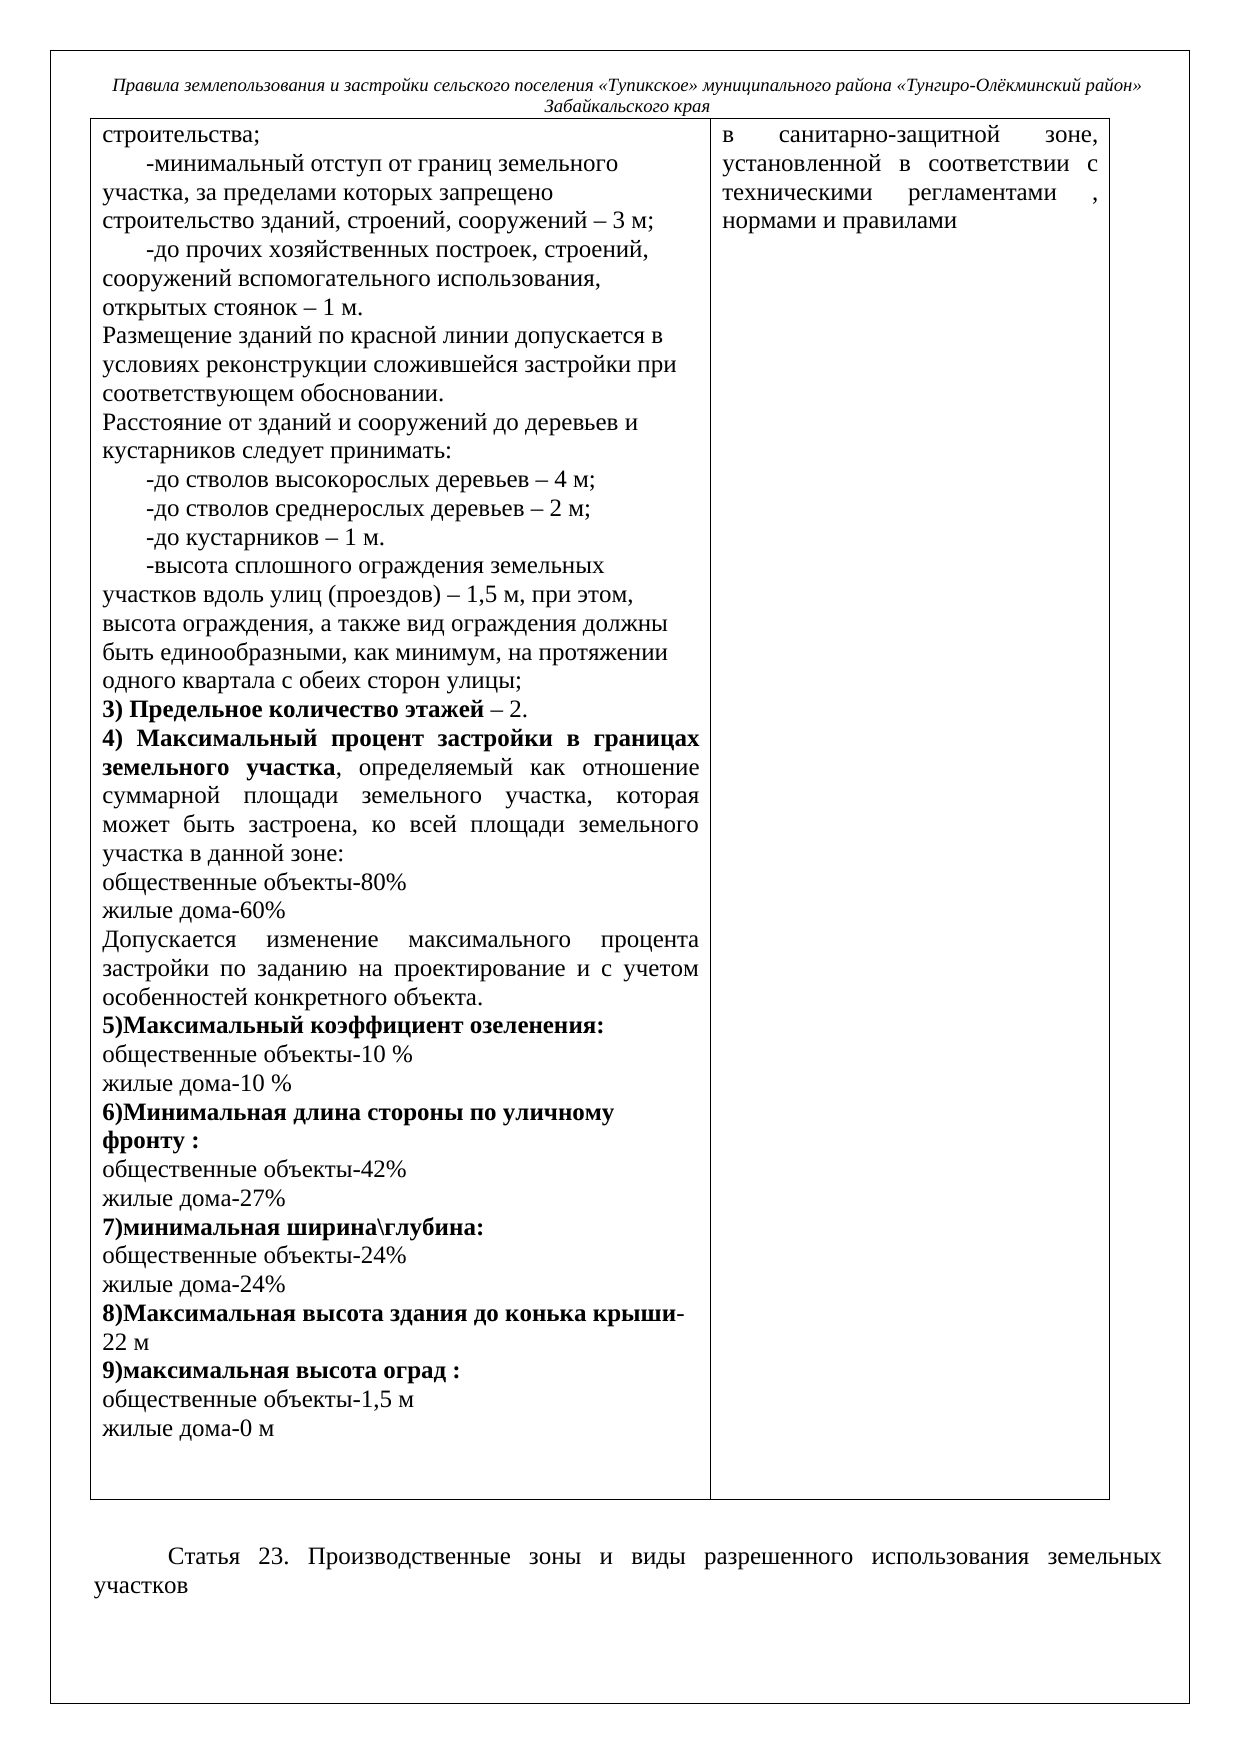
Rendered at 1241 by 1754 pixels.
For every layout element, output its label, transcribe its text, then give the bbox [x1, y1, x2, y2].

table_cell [91, 119, 710, 1499]
text Статья 23. Производственные зоны и виды разрешенного использования земельных участков [94, 1541, 1162, 1599]
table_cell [711, 119, 1109, 1499]
